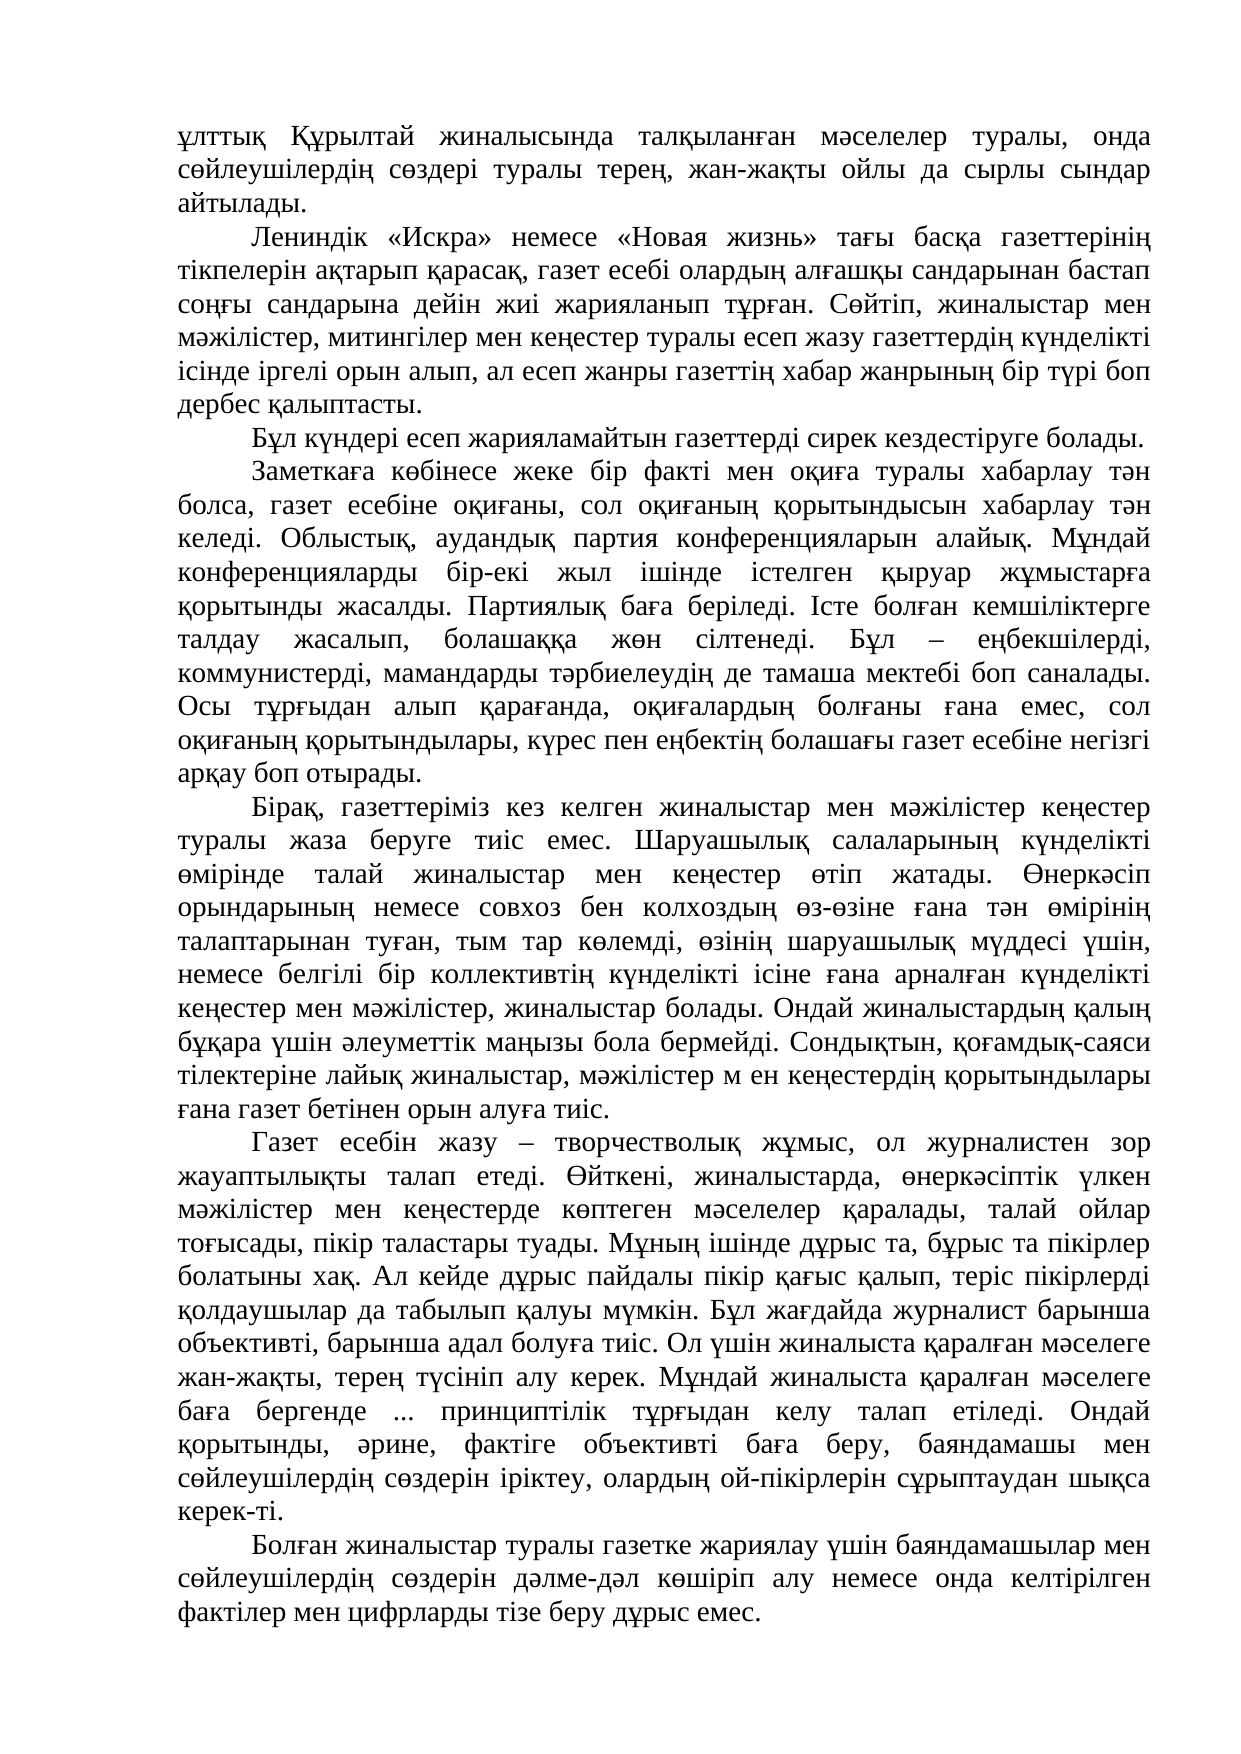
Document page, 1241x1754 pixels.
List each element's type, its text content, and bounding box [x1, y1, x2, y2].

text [177, 118, 1152, 219]
text Бірақ, газеттеріміз кез келген жиналыстар мен мәжілістер кеңестер туралы жаза беруге тиіс емес. Шаруашылық салаларының күнделікті өмірінде талай жиналыстар мен кеңестер өтіп жатады. Өнеркәсіп орындарының немесе совхоз бен колхоздың өз-өзіне ғана тән өмірінің талаптарынан туған, тым тар көлемді, өзінің шаруашылық мүддесі үшін, немесе белгілі бір коллективтің күнделікті ісіне ғана арналған күнделікті кеңестер мен мәжілістер, жиналыстар болады. Ондай жиналыстардың қалың бұқара үшін әлеуметтік маңызы бола бермейді. Сондықтын, қоғамдық-саяси тілектеріне лайық жиналыстар, мәжілістер м ен кеңестердің қорытындылары ғана газет бетінен орын алуға тиіс. [177, 789, 1152, 1124]
text Заметкаға көбінесе жеке бір факті мен оқиға туралы хабарлау тән болса, газет есебіне оқиғаны, сол оқиғаның қорытындысын хабарлау тән келеді. Облыстық, аудандық партия конференцияларын алайық. Мұндай конференцияларды бір-екі жыл ішінде істелген қыруар жұмыстарға қорытынды жасалды. Партиялық баға беріледі. Істе болған кемшіліктерге талдау жасалып, болашаққа жөн сілтенеді. Бұл – еңбекшілерді, коммунистерді, мамандарды тәрбиелеудің де тамаша мектебі боп саналады. Осы тұрғыдан алып қарағанда, оқиғалардың болғаны ғана емес, сол оқиғаның қорытындылары, күрес пен еңбектің болашағы газет есебіне негізгі арқау боп отырады. [177, 453, 1152, 789]
text Болған жиналыстар туралы газетке жариялау үшін баяндамашылар мен сөйлеушілердің сөздерін дәлме-дәл көшіріп алу немесе онда келтірілген фактілер мен цифрларды тізе беру дұрыс емес. [177, 1527, 1152, 1627]
text Бұл күндері есеп жарияламайтын газеттерді сирек кездестіруге болады. [177, 420, 1152, 453]
text Лениндік «Искра» немесе «Новая жизнь» тағы басқа газеттерінің тікпелерін ақтарып қарасақ, газет есебі олардың алғашқы сандарынан бастап соңғы сандарына дейін жиі жарияланып тұрған. Сөйтіп, жиналыстар мен мәжілістер, митингілер мен кеңестер туралы есеп жазу газеттердің күнделікті ісінде іргелі орын алып, ал есеп жанры газеттің хабар жанрының бір түрі боп дербес қалыптасты. [177, 219, 1152, 420]
text Газет есебін жазу – творчестволық жұмыс, ол журналистен зор жауаптылықты талап етеді. Өйткені, жиналыстарда, өнеркәсіптік үлкен мәжілістер мен кеңестерде көптеген мәселелер қаралады, талай ойлар тоғысады, пікір таластары туады. Мұның ішінде дұрыс та, бұрыс та пікірлер болатыны хақ. Ал кейде дұрыс пайдалы пікір қағыс қалып, теріс пікірлерді қолдаушылар да табылып қалуы мүмкін. Бұл жағдайда журналист барынша объективті, барынша адал болуға тиіс. Ол үшін жиналыста қаралған мәселеге жан-жақты, терең түсініп алу керек. Мұндай жиналыста қаралған мәселеге баға бергенде ... принциптілік тұрғыдан келу талап етіледі. Ондай қорытынды, әрине, фактіге объективті баға беру, баяндамашы мен сөйлеушілердің сөздерін іріктеу, олардың ой-пікірлерін сұрыптаудан шықса керек-ті. [177, 1124, 1152, 1527]
